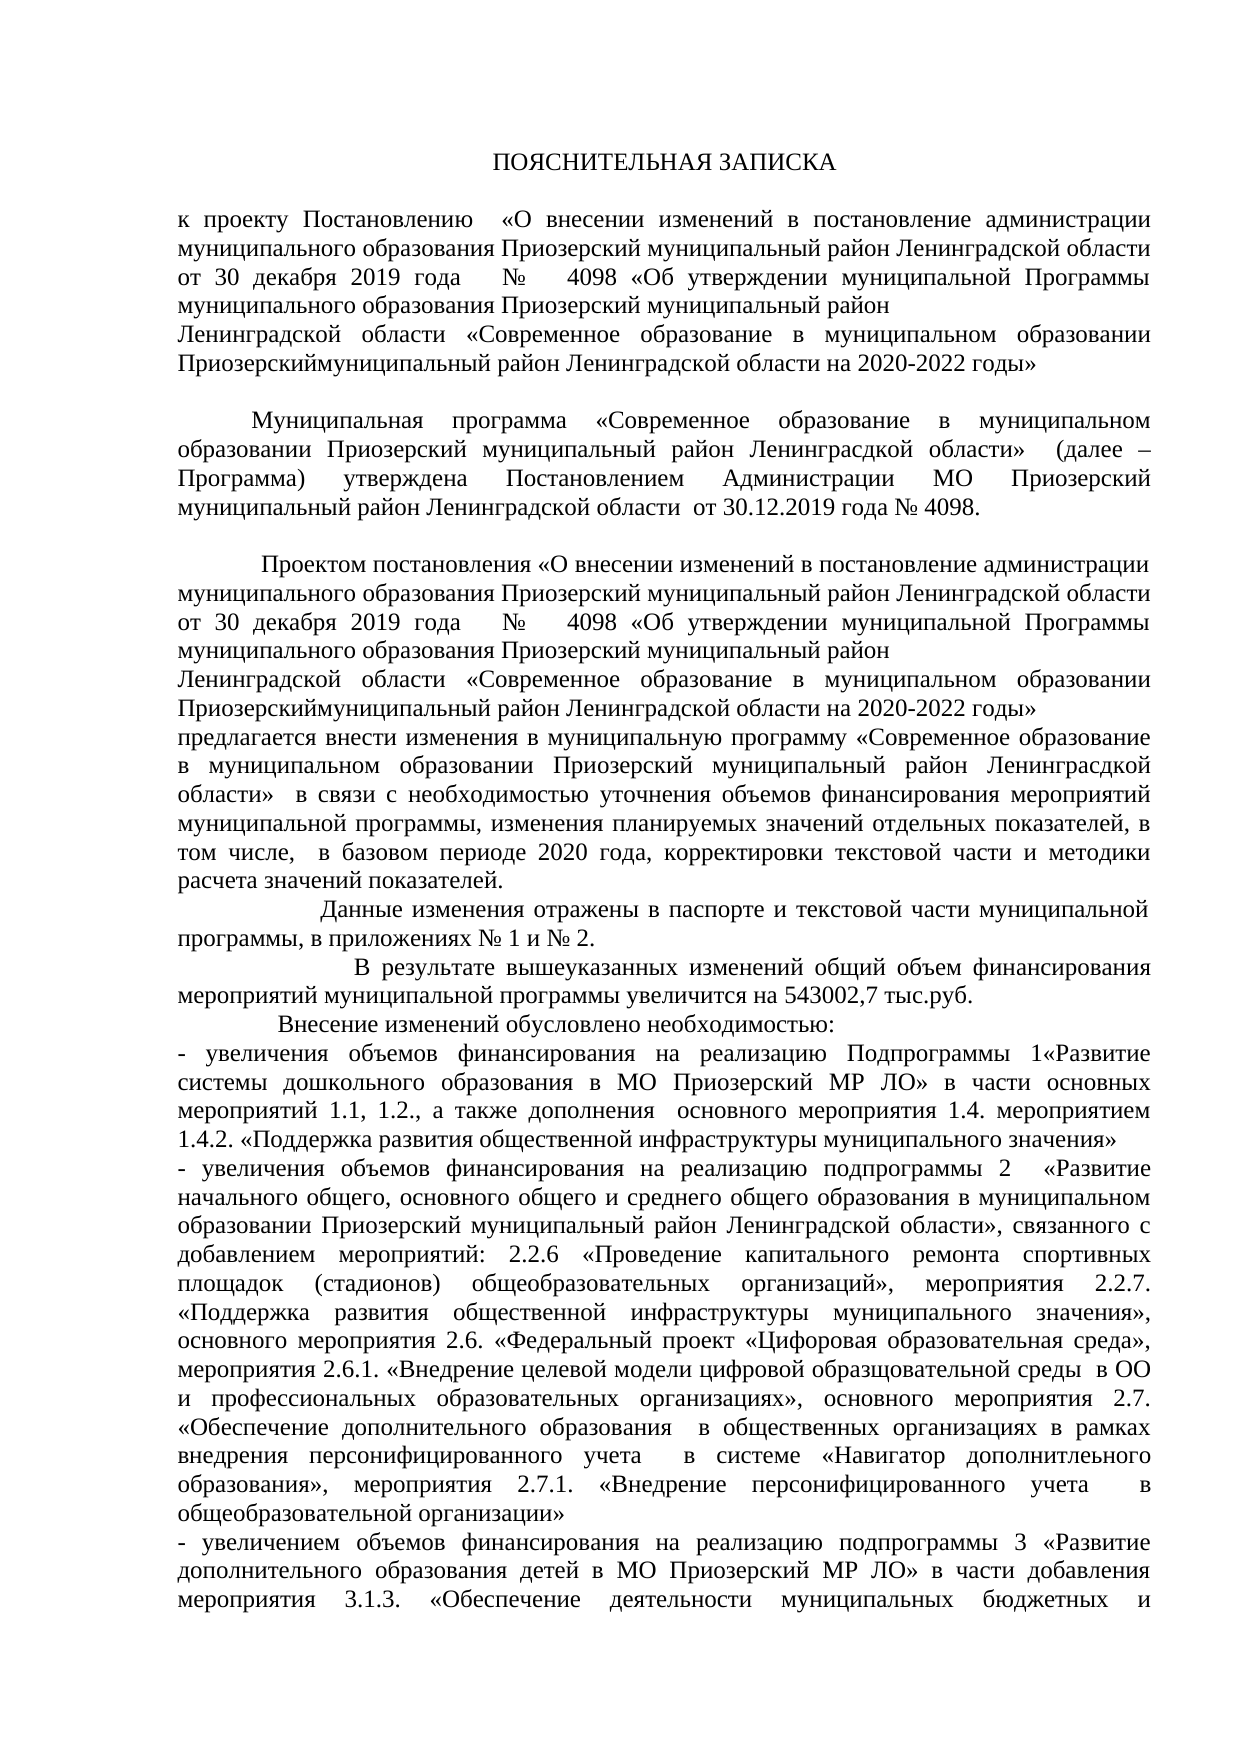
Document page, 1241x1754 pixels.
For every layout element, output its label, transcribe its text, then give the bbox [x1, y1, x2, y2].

text Ленинградской области «Современное образование в муниципальном образовании Приозерскиймуниципальный район Ленинградской области на 2020-2022 годы» [177, 319, 1152, 377]
text Данные изменения отражены в паспорте и текстовой части муниципальной программы, в приложениях № 1 и № 2. [177, 894, 1152, 952]
text к проекту Постановлению «О внесении изменений в постановление администрации муниципального образования Приозерский муниципальный район Ленинградской области от 30 декабря 2019 года № 4098 «Об утверждении муниципальной Программы муниципального образования Приозерский муниципальный район [177, 204, 1152, 319]
text Проектом постановления «О внесении изменений в постановление администрации муниципального образования Приозерский муниципальный район Ленинградской области от 30 декабря 2019 года № 4098 «Об утверждении муниципальной Программы муниципального образования Приозерский муниципальный район [177, 549, 1152, 664]
text Ленинградской области «Современное образование в муниципальном образовании Приозерскиймуниципальный район Ленинградской области на 2020-2022 годы» [177, 664, 1152, 722]
text Муниципальная программа «Современное образование в муниципальном образовании Приозерский муниципальный район Ленинграсдкой области» (далее – Программа) утверждена Постановлением Администрации МО Приозерский муниципальный район Ленинградской области от 30.12.2019 года № 4098. [177, 406, 1152, 521]
text - увеличения объемов финансирования на реализацию Подпрограммы 1«Развитие системы дошкольного образования в МО Приозерский МР ЛО» в части основных мероприятий 1.1, 1.2., а также дополнения основного мероприятия 1.4. мероприятием 1.4.2. «Поддержка развития общественной инфраструктуры муниципального значения» [177, 1038, 1152, 1153]
text ПОЯСНИТЕЛЬНАЯ ЗАПИСКА [177, 147, 1152, 176]
text - увеличения объемов финансирования на реализацию подпрограммы 2 «Развитие начального общего, основного общего и среднего общего образования в муниципальном образовании Приозерский муниципальный район Ленинградской области», связанного с добавлением мероприятий: 2.2.6 «Проведение капитального ремонта спортивных площадок (стадионов) общеобразовательных организаций», мероприятия 2.2.7. «Поддержка развития общественной инфраструктуры муниципального значения», основного мероприятия 2.6. «Федеральный проект «Цифоровая образовательная среда», мероприятия 2.6.1. «Внедрение целевой модели цифровой образщовательной среды в ОО и профессиональных образовательных организациях», основного мероприятия 2.7. «Обеспечение дополнительного образования в общественных организациях в рамках внедрения персонифицированного учета в системе «Навигатор дополнитлеьного образования», мероприятия 2.7.1. «Внедрение персонифицированного учета в общеобразовательной организации» [177, 1153, 1152, 1527]
text предлагается внести изменения в муниципальную программу «Современное образование в муниципальном образовании Приозерский муниципальный район Ленинграсдкой области» в связи с необходимостью уточнения объемов финансирования мероприятий муниципальной программы, изменения планируемых значений отдельных показателей, в том числе, в базовом периоде 2020 года, корректировки текстовой части и методики расчета значений показателей. [177, 722, 1152, 894]
text Внесение изменений обусловлено необходимостью: [177, 1009, 1152, 1038]
text В результате вышеуказанных изменений общий объем финансирования мероприятий муниципальной программы увеличится на 543002,7 тыс.руб. [177, 952, 1152, 1009]
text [177, 1527, 1152, 1613]
